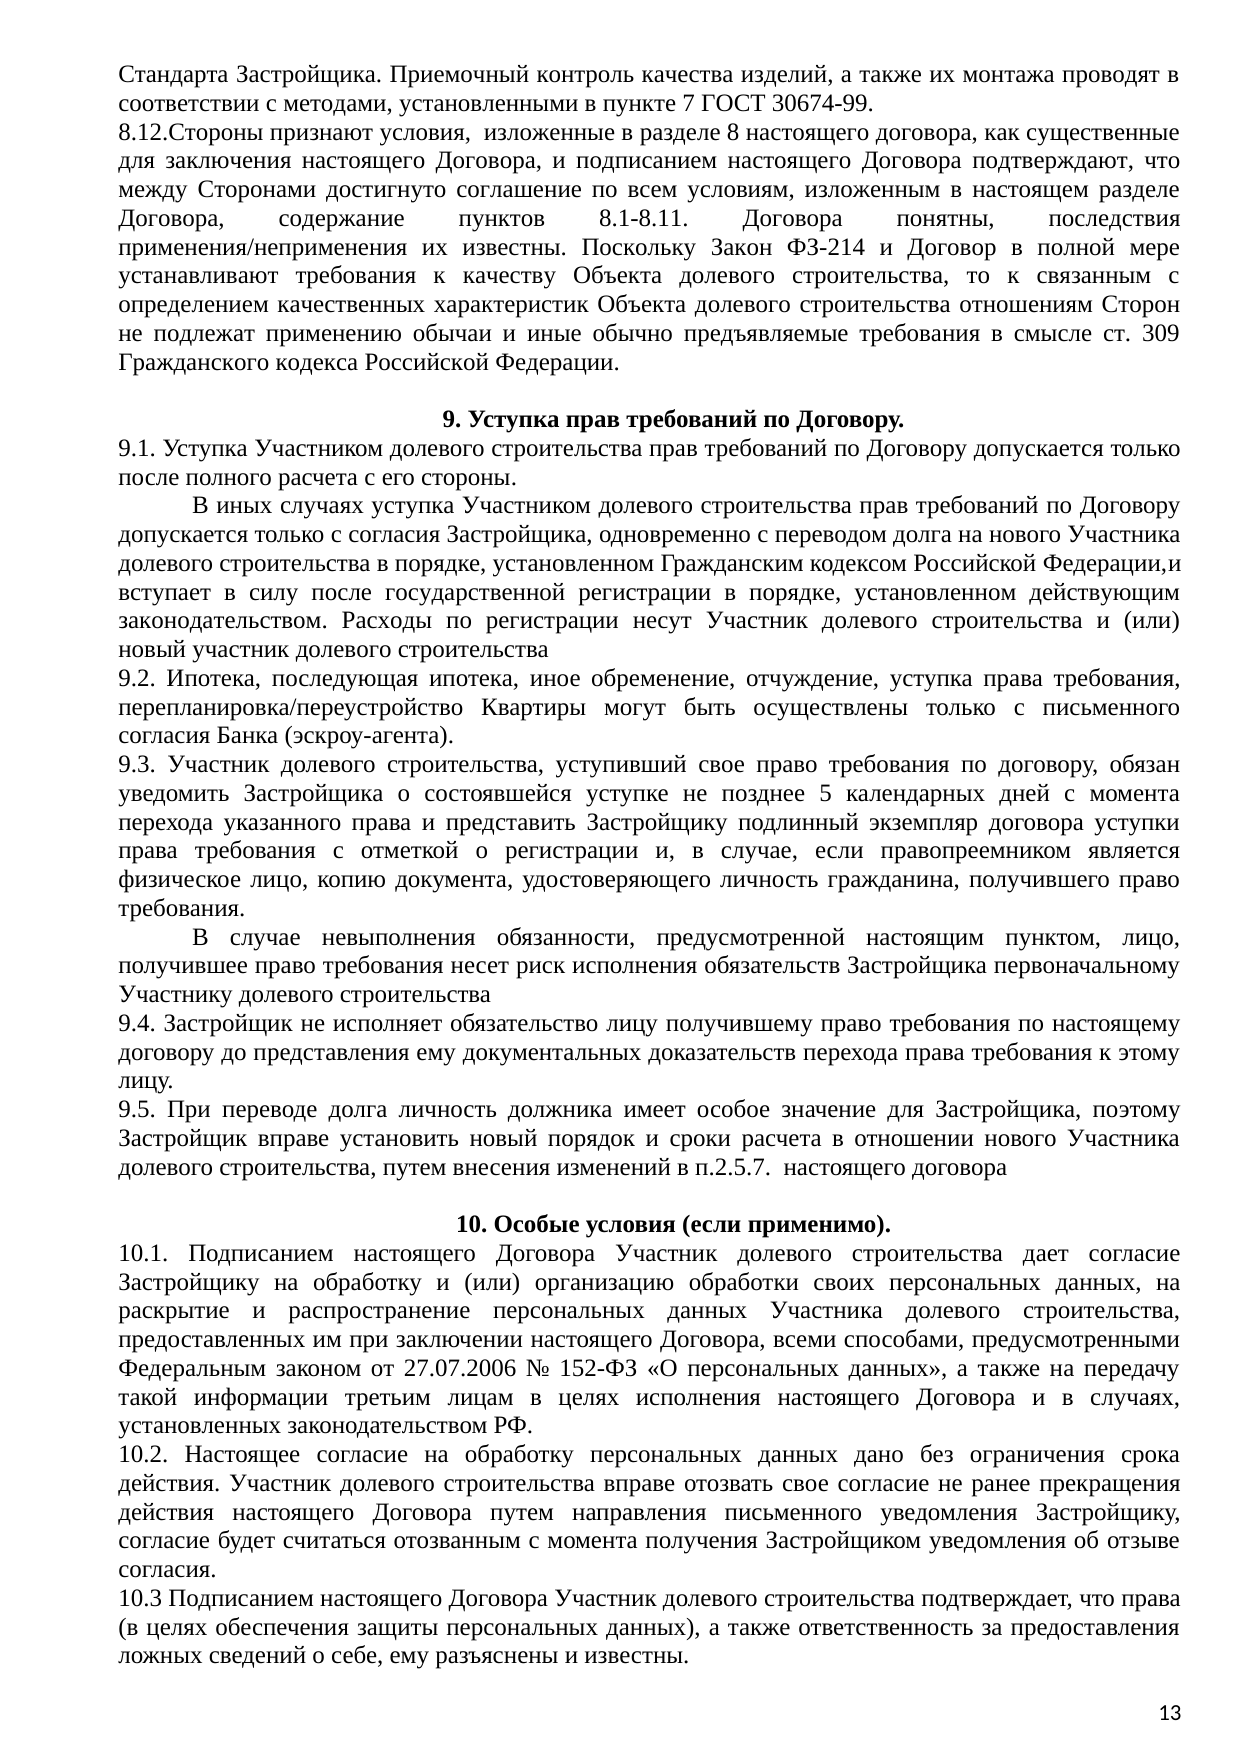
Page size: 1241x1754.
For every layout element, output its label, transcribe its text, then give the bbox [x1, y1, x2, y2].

text В иных случаях уступка Участником долевого строительства прав требований по Договору допускается только с согласия Застройщика, одновременно с переводом долга на нового Участника долевого строительства в порядке, установленном Гражданским кодексом Российской Федерации,и вступает в силу после государственной регистрации в порядке, установленном действующим законодательством. Расходы по регистрации несут Участник долевого строительства и (или) новый участник долевого строительства [118, 490, 1181, 663]
text 9.4. Застройщик не исполняет обязательство лицу получившему право требования по настоящему договору до представления ему документальных доказательств перехода права требования к этому лицу. [118, 1008, 1181, 1094]
text В случае невыполнения обязанности, предусмотренной настоящим пунктом, лицо, получившее право требования несет риск исполнения обязательств Застройщика первоначальному Участнику долевого строительства [118, 922, 1181, 1008]
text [118, 59, 1181, 117]
text 10.2. Настоящее согласие на обработку персональных данных дано без ограничения срока действия. Участник долевого строительства вправе отозвать свое согласие не ранее прекращения действия настоящего Договора путем направления письменного уведомления Застройщику, согласие будет считаться отозванным с момента получения Застройщиком уведомления об отзыве согласия. [118, 1439, 1181, 1583]
text 10.1. Подписанием настоящего Договора Участник долевого строительства дает согласие Застройщику на обработку и (или) организацию обработки своих персональных данных, на раскрытие и распространение персональных данных Участника долевого строительства, предоставленных им при заключении настоящего Договора, всеми способами, предусмотренными Федеральным законом от 27.07.2006 № 152-ФЗ «О персональных данных», а также на передачу такой информации третьим лицам в целях исполнения настоящего Договора и в случаях, установленных законодательством РФ. [118, 1238, 1181, 1439]
text 9. Уступка прав требований по Договору. [118, 404, 1229, 433]
text 8.12.Стороны признают условия, изложенные в разделе 8 настоящего договора, как существенные для заключения настоящего Договора, и подписанием настоящего Договора подтверждают, что между Сторонами достигнуто соглашение по всем условиям, изложенным в настоящем разделе Договора, содержание пунктов 8.1-8.11. Договора понятны, последствия применения/неприменения их известны. Поскольку Закон ФЗ-214 и Договор в полной мере устанавливают требования к качеству Объекта долевого строительства, то к связанным с определением качественных характеристик Объекта долевого строительства отношениям Сторон не подлежат применению обычаи и иные обычно предъявляемые требования в смысле ст. 309 Гражданского кодекса Российской Федерации. [118, 117, 1181, 375]
text 9.2. Ипотека, последующая ипотека, иное обременение, отчуждение, уступка права требования, перепланировка/переустройство Квартиры могут быть осуществлены только с письменного согласия Банка (эскроу-агента). [118, 663, 1181, 749]
text 10. Особые условия (если применимо). [118, 1209, 1229, 1238]
text 10.3 Подписанием настоящего Договора Участник долевого строительства подтверждает, что права (в целях обеспечения защиты персональных данных), а также ответственность за предоставления ложных сведений о себе, ему разъяснены и известны. [118, 1583, 1181, 1669]
text 9.1. Уступка Участником долевого строительства прав требований по Договору допускается только после полного расчета с его стороны. [118, 433, 1181, 490]
text 9.5. При переводе долга личность должника имеет особое значение для Застройщика, поэтому Застройщик вправе установить новый порядок и сроки расчета в отношении нового Участника долевого строительства, путем внесения изменений в п.2.5.7. настоящего договора [118, 1094, 1181, 1180]
text 9.3. Участник долевого строительства, уступивший свое право требования по договору, обязан уведомить Застройщика о состоявшейся уступке не позднее 5 календарных дней с момента перехода указанного права и представить Застройщику подлинный экземпляр договора уступки права требования с отметкой о регистрации и, в случае, если правопреемником является физическое лицо, копию документа, удостоверяющего личность гражданина, получившего право требования. [118, 749, 1181, 922]
